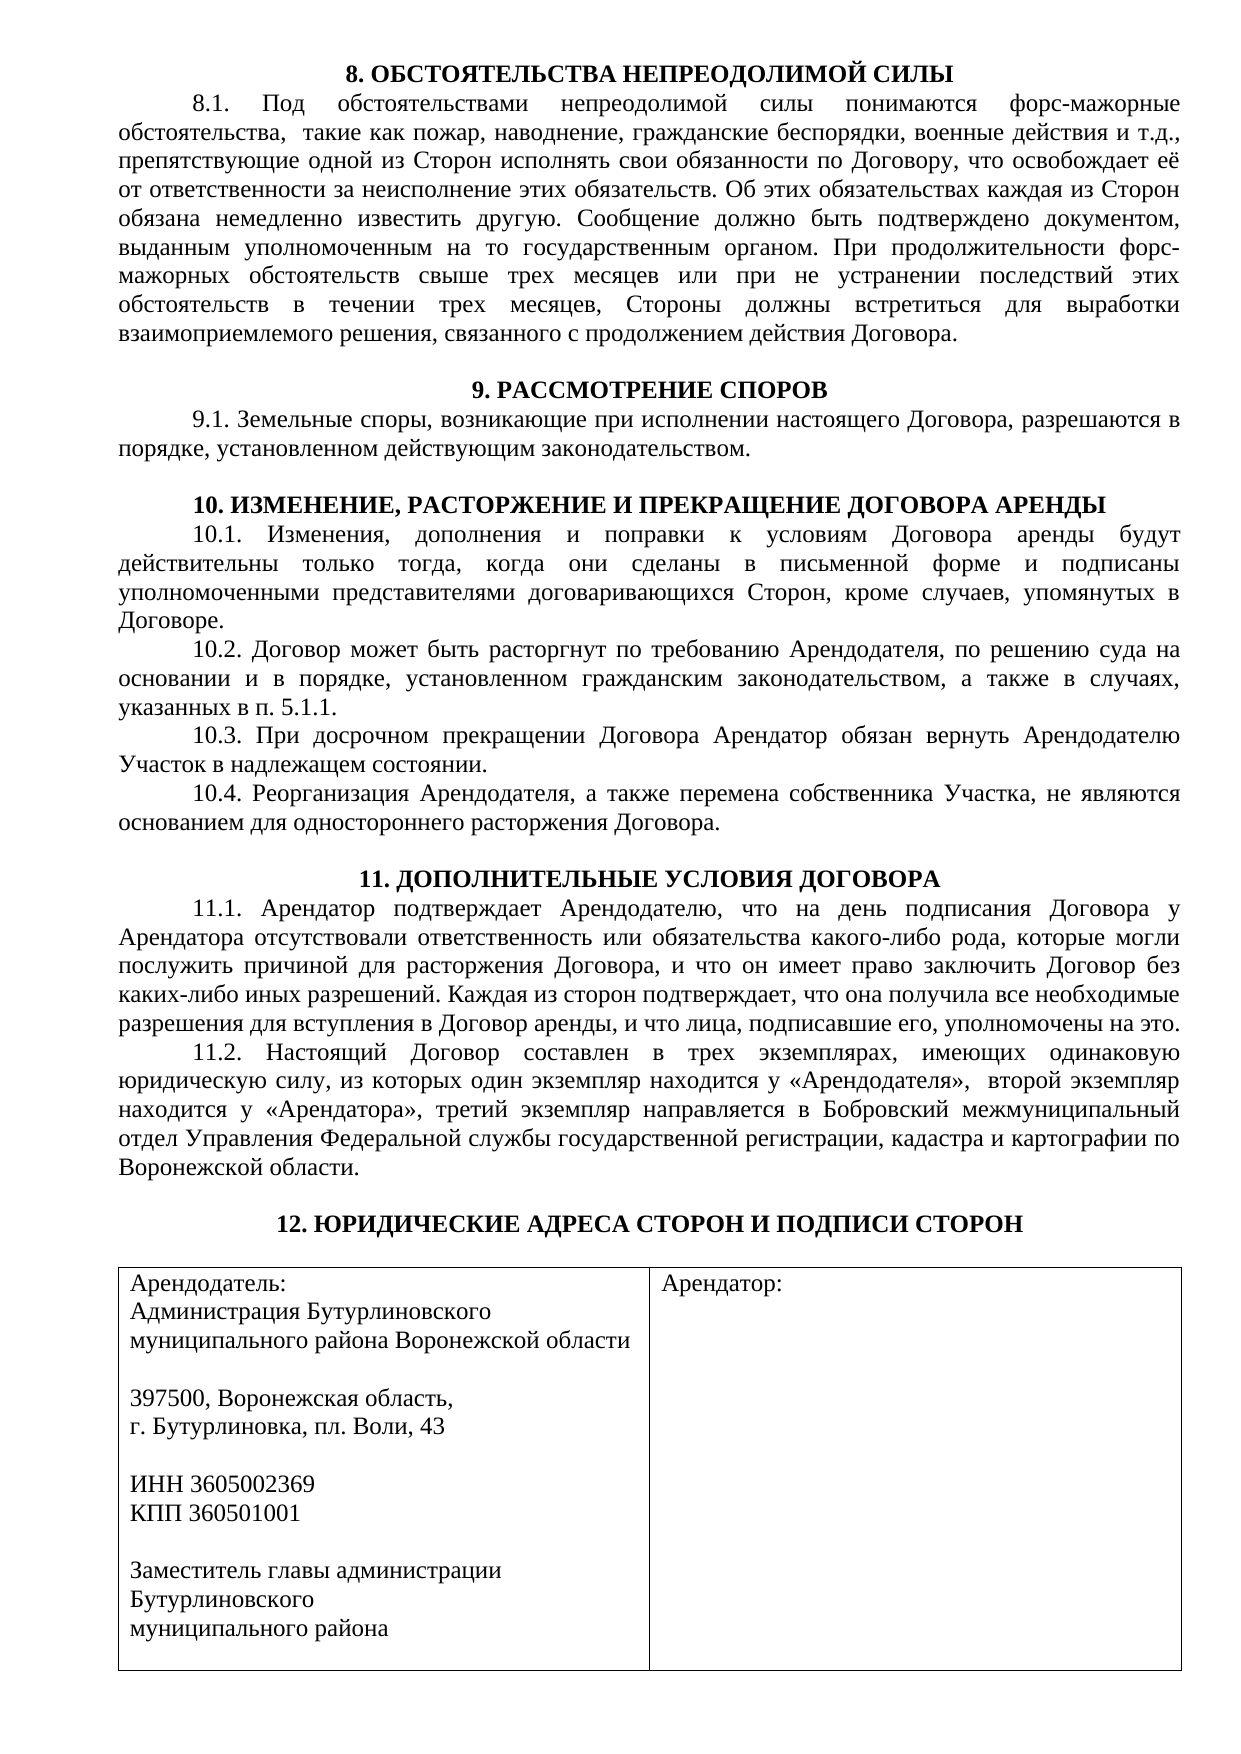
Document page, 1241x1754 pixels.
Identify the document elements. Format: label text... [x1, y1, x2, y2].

text 11.1. Арендатор подтверждает Арендодателю, что на день подписания Договора у Арендатора отсутствовали ответственность или обязательства какого-либо рода, которые могли послужить причиной для расторжения Договора, и что он имеет право заключить Договор без каких-либо иных разрешений. Каждая из сторон подтверждает, что она получила все необходимые разрешения для вступления в Договор аренды, и что лица, подписавшие его, уполномочены на это. [118, 893, 1181, 1037]
text 10.3. При досрочном прекращении Договора Арендатор обязан вернуть Арендодателю Участок в надлежащем состоянии. [118, 720, 1181, 778]
text 9. РАССМОТРЕНИЕ СПОРОВ [118, 375, 1181, 404]
text 10.2. Договор может быть расторгнут по требованию Арендодателя, по решению суда на основании и в порядке, установленном гражданским законодательством, а также в случаях, указанных в п. 5.1.1. [118, 634, 1181, 720]
text 8. ОБСТОЯТЕЛЬСТВА НЕПРЕОДОЛИМОЙ СИЛЫ [118, 59, 1181, 88]
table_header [650, 1268, 1181, 1670]
text 8.1. Под обстоятельствами непреодолимой силы понимаются форс-мажорные обстоятельства, такие как пожар, наводнение, гражданские беспорядки, военные действия и т.д., препятствующие одной из Сторон исполнять свои обязанности по Договору, что освобождает её от ответственности за неисполнение этих обязательств. Об этих обязательствах каждая из Сторон обязана немедленно известить другую. Сообщение должно быть подтверждено документом, выданным уполномоченным на то государственным органом. При продолжительности форс-мажорных обстоятельств свыше трех месяцев или при не устранении последствий этих обстоятельств в течении трех месяцев, Стороны должны встретиться для выработки взаимоприемлемого решения, связанного с продолжением действия Договора. [118, 88, 1181, 347]
text 12. ЮРИДИЧЕСКИЕ АДРЕСА СТОРОН И ПОДПИСИ СТОРОН [118, 1209, 1181, 1238]
text 10. ИЗМЕНЕНИЕ, РАСТОРЖЕНИЕ И ПРЕКРАЩЕНИЕ ДОГОВОРА АРЕНДЫ [118, 490, 1181, 519]
text 11.2. Настоящий Договор составлен в трех экземплярах, имеющих одинаковую юридическую силу, из которых один экземпляр находится у «Арендодателя», второй экземпляр находится у «Арендатора», третий экземпляр направляется в Бобровский межмуниципальный отдел Управления Федеральной службы государственной регистрации, кадастра и картографии по Воронежской области. [118, 1037, 1181, 1180]
text 9.1. Земельные споры, возникающие при исполнении настоящего Договора, разрешаются в порядке, установленном действующим законодательством. [118, 404, 1181, 462]
text 10.1. Изменения, дополнения и поправки к условиям Договора аренды будут действительны только тогда, когда они сделаны в письменной форме и подписаны уполномоченными представителями договаривающихся Сторон, кроме случаев, упомянутых в Договоре. [118, 519, 1181, 634]
text 10.4. Реорганизация Арендодателя, а также перемена собственника Участка, не являются основанием для одностороннего расторжения Договора. [118, 778, 1181, 835]
text 11. ДОПОЛНИТЕЛЬНЫЕ УСЛОВИЯ ДОГОВОРА [118, 864, 1181, 893]
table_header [119, 1268, 649, 1670]
